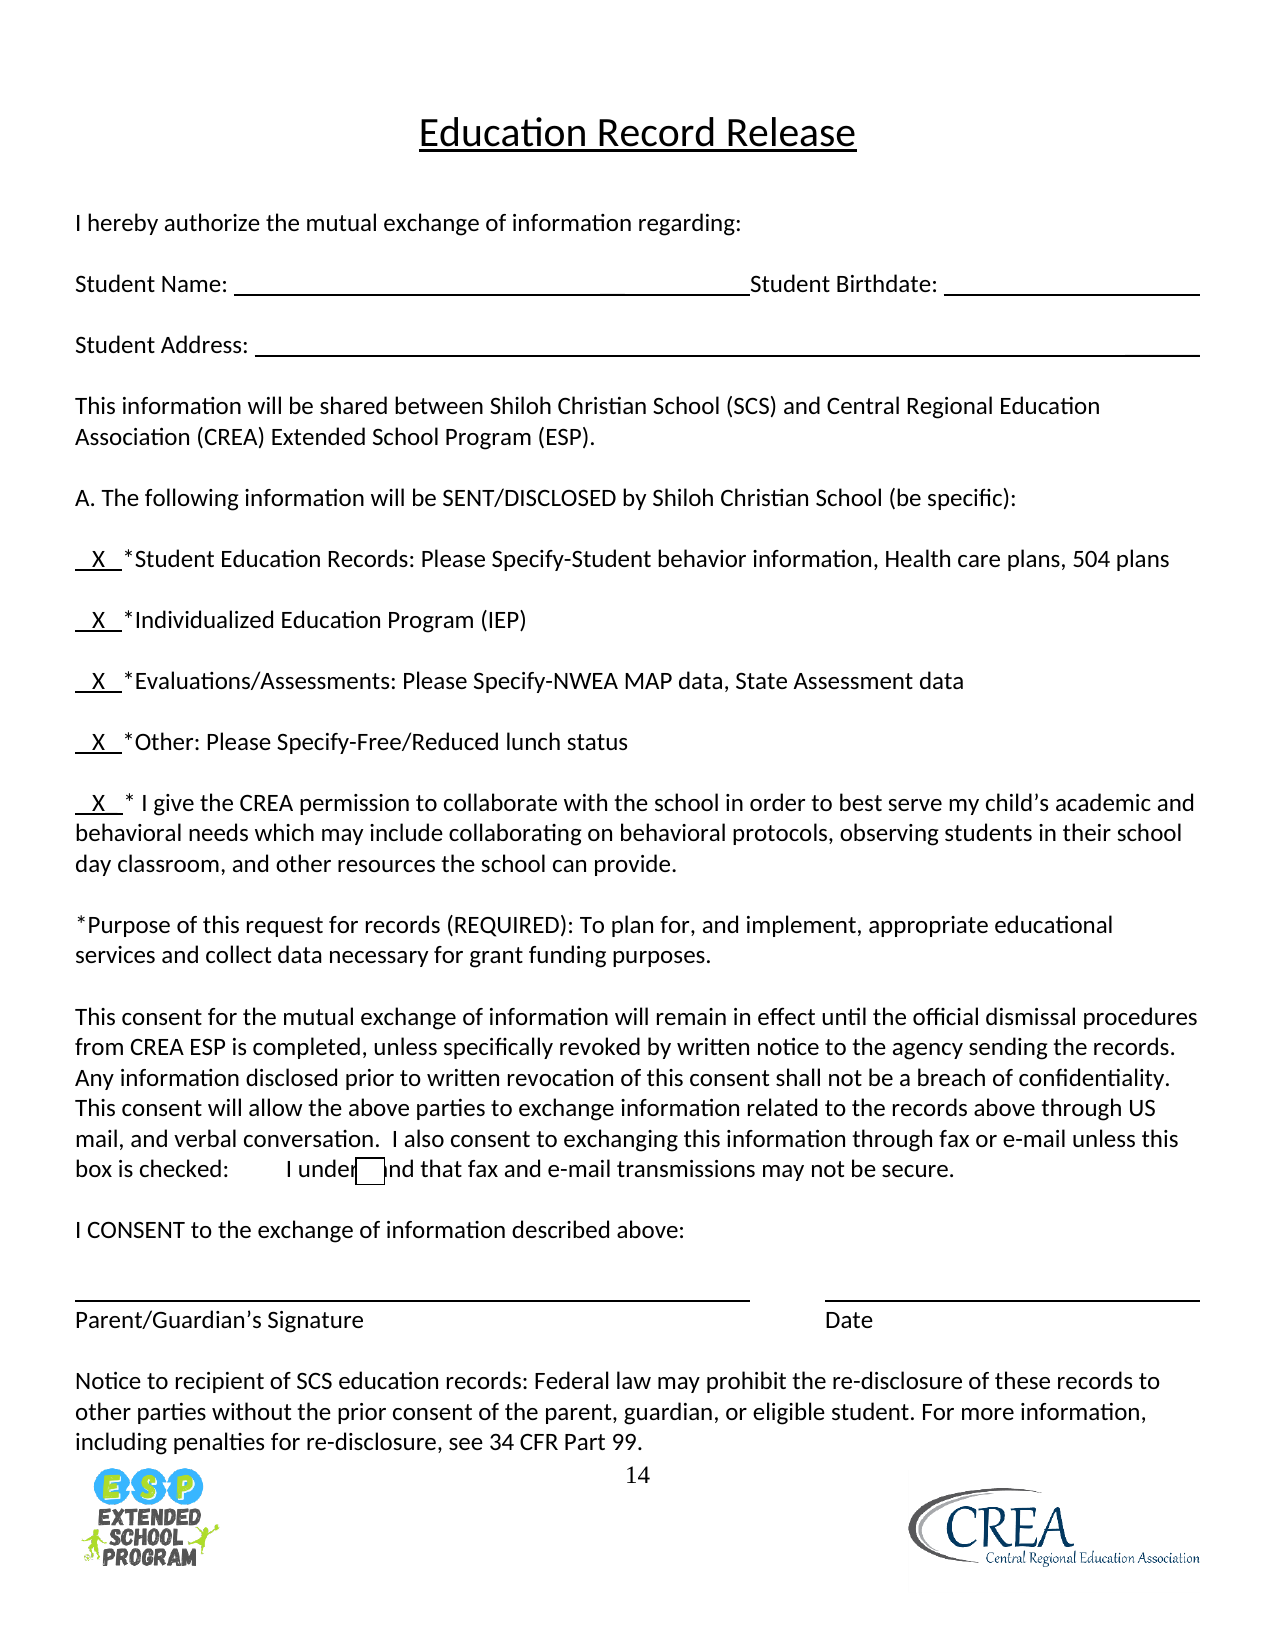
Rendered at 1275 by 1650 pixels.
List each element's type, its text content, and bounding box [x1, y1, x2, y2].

text Notice to recipient of SCS education records: Federal law may prohibit the re-disclosure of these records to other parties without the prior consent of the parent, guardian, or eligible student. For more information, including penalties for re-disclosure, see 34 CFR Part 99. [75, 1365, 1200, 1457]
text X *Student Education Records: Please Specify-Student behavior information, Health care plans, 504 plans [75, 543, 1200, 573]
text X *Other: Please Specify-Free/Reduced lunch status [75, 726, 1200, 757]
text I CONSENT to the exchange of information described above: [75, 1214, 1200, 1245]
text X *Individualized Education Program (IEP) [75, 604, 1200, 634]
text X_ * I give the CREA permission to collaborate with the school in order to best serve my child’s academic and behavioral needs which may include collaborating on behavioral protocols, observing students in their school day classroom, and other resources the school can provide. [75, 787, 1200, 879]
text Parent/Guardian’s Signature Date [75, 1304, 1200, 1335]
text This consent for the mutual exchange of information will remain in effect until the official dismissal procedures from CREA ESP is completed, unless specifically revoked by written notice to the agency sending the records. Any information disclosed prior to written revocation of this consent shall not be a breach of confidentiality. This consent will allow the above parties to exchange information related to the records above through US mail, and verbal conversation. I also consent to exchanging this information through fax or e-mail unless this box is checked: I understand that fax and e-mail transmissions may not be secure. [75, 1001, 1200, 1184]
text X *Evaluations/Assessments: Please Specify-NWEA MAP data, State Assessment data [75, 665, 1200, 696]
text Education Record Release [75, 106, 1200, 156]
text I hereby authorize the mutual exchange of information regarding: [75, 207, 1200, 238]
text *Purpose of this request for records (REQUIRED): To plan for, and implement, appropriate educational services and collect data necessary for grant funding purposes. [75, 909, 1200, 970]
picture [908, 1470, 1200, 1593]
text Student Name: __ Student Birthdate: [75, 268, 1200, 299]
text A. The following information will be SENT/DISCLOSED by Shiloh Christian School (be specific): [75, 482, 1200, 512]
text This information will be shared between Shiloh Christian School (SCS) and Central Regional Education Association (CREA) Extended School Program (ESP). [75, 390, 1200, 451]
picture [74, 1441, 225, 1593]
text Student Address: ______ [75, 329, 1200, 360]
